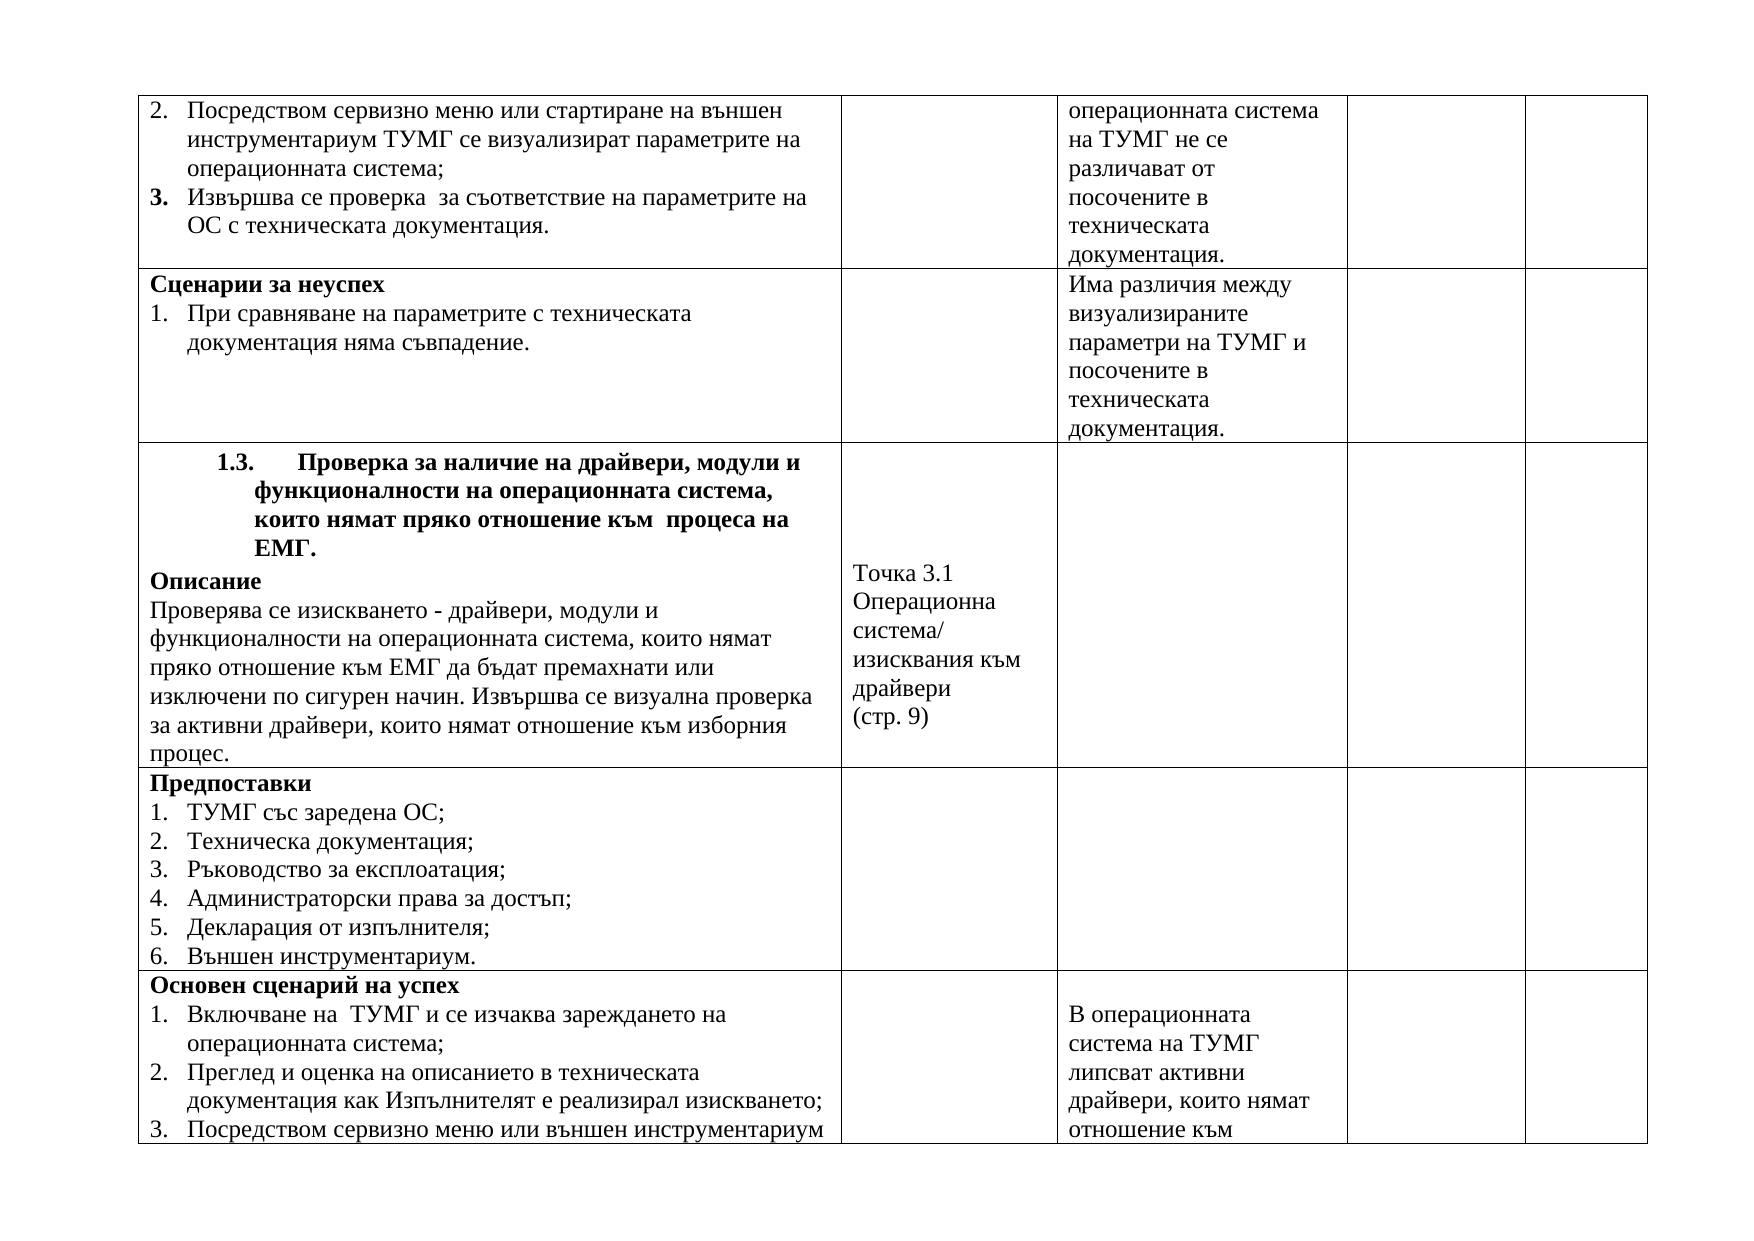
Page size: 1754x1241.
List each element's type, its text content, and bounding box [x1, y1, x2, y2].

table_cell Предпоставки ТУМГ със заредена ОС; Техническа документация; Ръководство за експлоатация; Администраторски права за достъп; Декларация от изпълнителя; Външен инструментариум. [139, 768, 841, 969]
table_cell Точка 3.1 Операционна система/ изисквания към драйвери (стр. 9) [842, 443, 1057, 767]
table_cell [1348, 443, 1525, 767]
table_cell [842, 96, 1057, 268]
table_cell [842, 971, 1057, 1143]
table_cell [1526, 971, 1647, 1143]
table_cell [1526, 269, 1647, 442]
table_cell [1348, 768, 1525, 969]
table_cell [1058, 96, 1347, 268]
table_cell [842, 768, 1057, 969]
table_cell Проверка за наличие на драйвери, модули и функционалности на операционната система, които нямат пряко отношение към процеса на ЕМГ. Описание Проверява се изискването - драйвери, модули и функционалности на операционната система, които нямат пряко отношение към ЕМГ да бъдат премахнати или изключени по сигурен начин. Извършва се визуална проверка за активни драйвери, които нямат отношение към изборния процес. [139, 443, 841, 767]
table_cell [1526, 768, 1647, 969]
table_cell [1526, 443, 1647, 767]
table_cell Сценарии за неуспех При сравняване на параметрите с техническата документация няма съвпадение. [139, 269, 841, 442]
table_cell [842, 269, 1057, 442]
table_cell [139, 96, 841, 268]
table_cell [139, 971, 841, 1143]
table_cell [1348, 269, 1525, 442]
table_cell [1348, 96, 1525, 268]
table_cell Има различия между визуализираните параметри на ТУМГ и посочените в техническата документация. [1058, 269, 1347, 442]
table_cell [1058, 443, 1347, 767]
table_cell [1348, 971, 1525, 1143]
table_cell [1058, 768, 1347, 969]
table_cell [1058, 971, 1347, 1143]
table_cell [1526, 96, 1647, 268]
